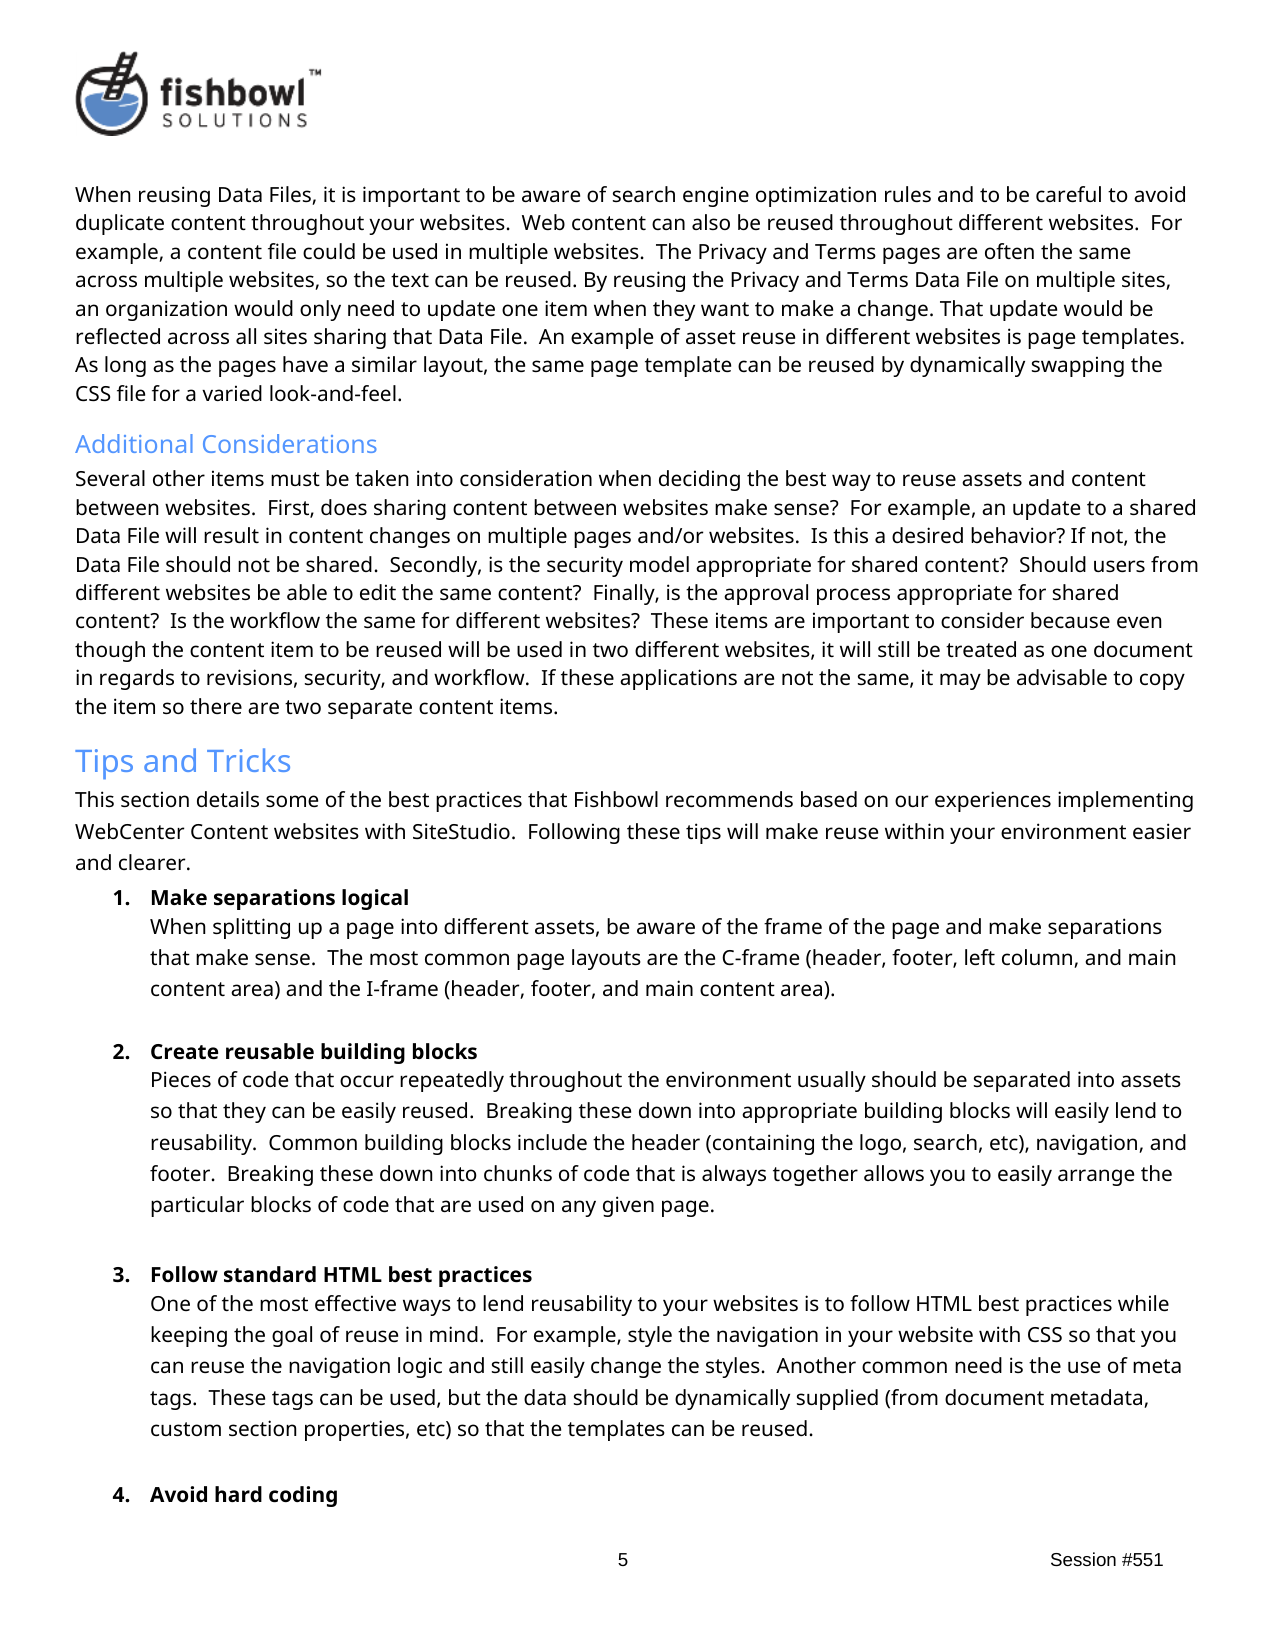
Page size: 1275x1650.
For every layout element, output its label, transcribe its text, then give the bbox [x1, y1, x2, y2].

list Avoid hard coding [112, 1481, 1200, 1509]
text Additional Considerations [75, 426, 1200, 460]
list Make separations logical [112, 883, 1200, 912]
picture [75, 51, 337, 136]
text Pieces of code that occur repeatedly throughout the environment usually should be separated into assets so that they can be easily reused. Breaking these down into appropriate building blocks will easily lend to reusability. Common building blocks include the header (containing the logo, search, etc), navigation, and footer. Breaking these down into chunks of code that is always together allows you to easily arrange the particular blocks of code that are used on any given page. [150, 1065, 1200, 1253]
text Several other items must be taken into consideration when deciding the best way to reuse assets and content between websites. First, does sharing content between websites make sense? For example, an update to a shared Data File will result in content changes on multiple pages and/or websites. Is this a desired behavior? If not, the Data File should not be shared. Secondly, is the security model appropriate for shared content? Should users from different websites be able to edit the same content? Finally, is the approval process appropriate for shared content? Is the workflow the same for different websites? These items are important to consider because even though the content item to be reused will be used in two different websites, it will still be treated as one document in regards to revisions, security, and workflow. If these applications are not the same, it may be advisable to copy the item so there are two separate content items. [75, 464, 1200, 720]
list Create reusable building blocks [112, 1037, 1200, 1065]
text One of the most effective ways to lend reusability to your websites is to follow HTML best practices while keeping the goal of reuse in mind. For example, style the navigation in your website with CSS so that you can reuse the navigation logic and still easily change the styles. Another common need is the use of meta tags. These tags can be used, but the data should be dynamically supplied (from document metadata, custom section properties, etc) so that the templates can be reused. [150, 1289, 1200, 1442]
text This section details some of the best practices that Fishbowl recommends based on our experiences implementing WebCenter Content websites with SiteStudio. Following these tips will make reuse within your environment easier and clearer. [75, 786, 1200, 876]
text Tips and Tricks [75, 739, 1200, 782]
text When splitting up a page into different assets, be aware of the frame of the page and make separations that make sense. The most common page layouts are the C-frame (header, footer, left column, and main content area) and the I-frame (header, footer, and main content area). [150, 912, 1200, 1003]
list Follow standard HTML best practices [112, 1260, 1200, 1289]
